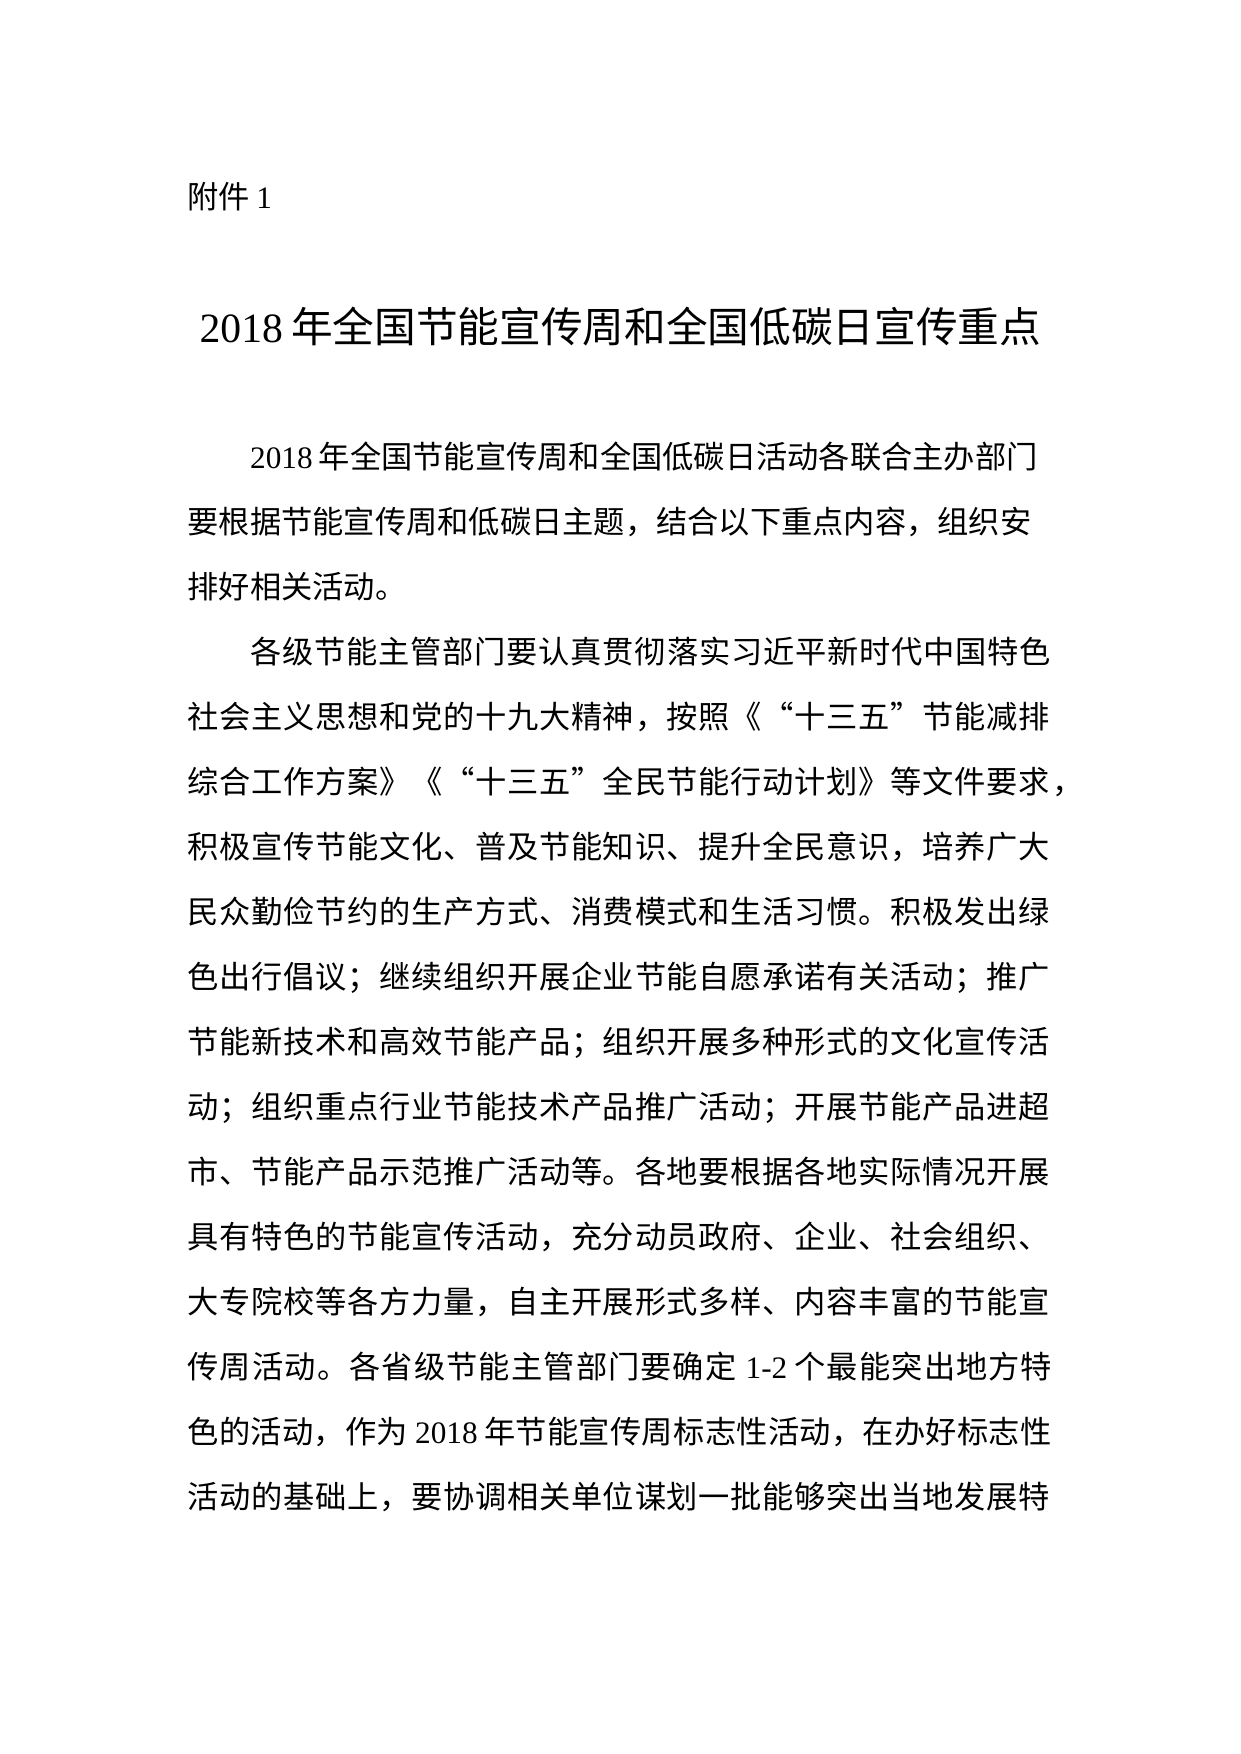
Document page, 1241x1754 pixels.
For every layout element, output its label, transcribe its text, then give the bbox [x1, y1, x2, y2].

text 2018年全国节能宣传周和全国低碳日活动各联合主办部门要根据节能宣传周和低碳日主题，结合以下重点内容，组织安排好相关活动。 [187, 422, 1053, 617]
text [187, 617, 1053, 1527]
text 2018年全国节能宣传周和全国低碳日宣传重点 [187, 292, 1053, 357]
text 附件1 [187, 162, 1053, 227]
